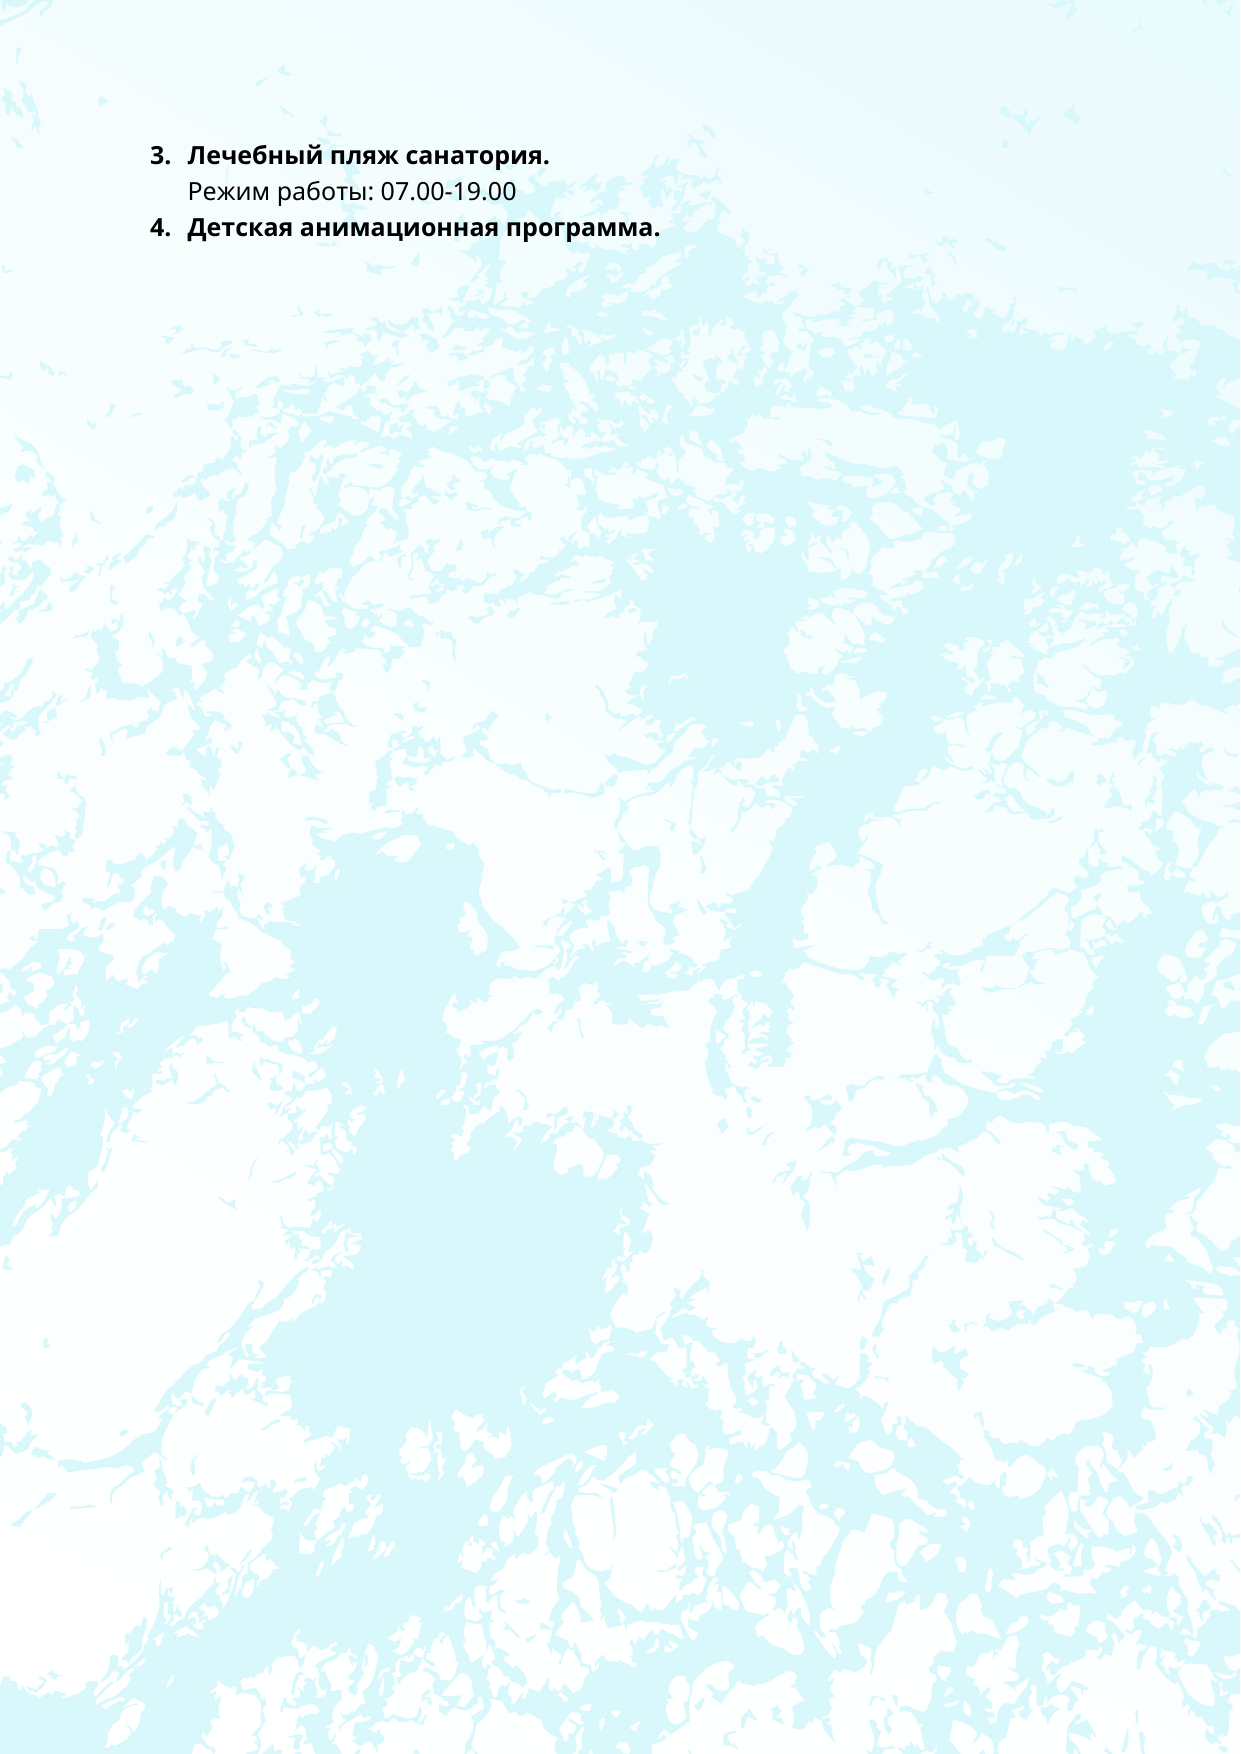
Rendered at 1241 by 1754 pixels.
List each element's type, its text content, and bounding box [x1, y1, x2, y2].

list Режим работы: 07.00-19.00 [187, 174, 1165, 208]
picture [0, 0, 1241, 1754]
list Лечебный пляж санатория. [150, 138, 1165, 172]
list Детская анимационная программа. [150, 210, 1165, 244]
